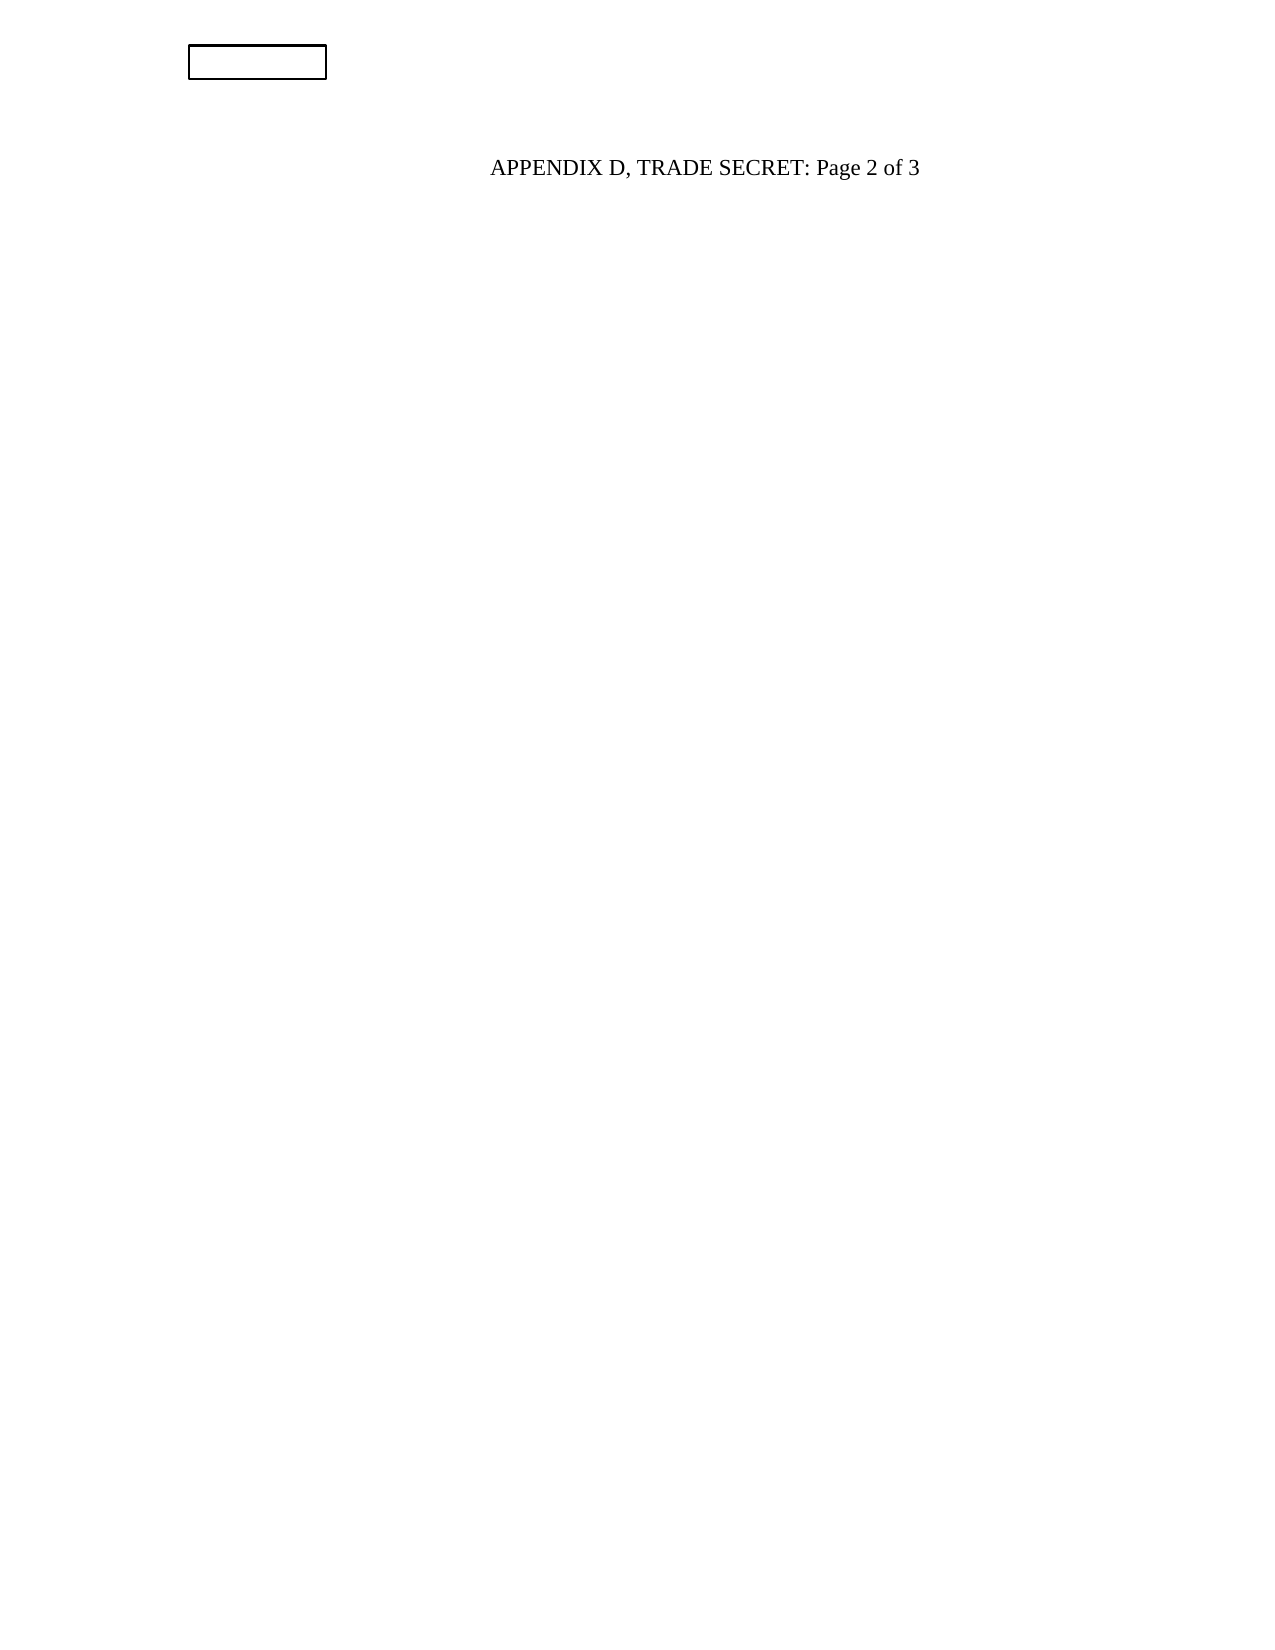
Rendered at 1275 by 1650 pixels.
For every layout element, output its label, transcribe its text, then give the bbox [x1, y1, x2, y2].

text APPENDIX D, TRADE SECRET: Page 2 of 3 [490, 156, 1217, 181]
